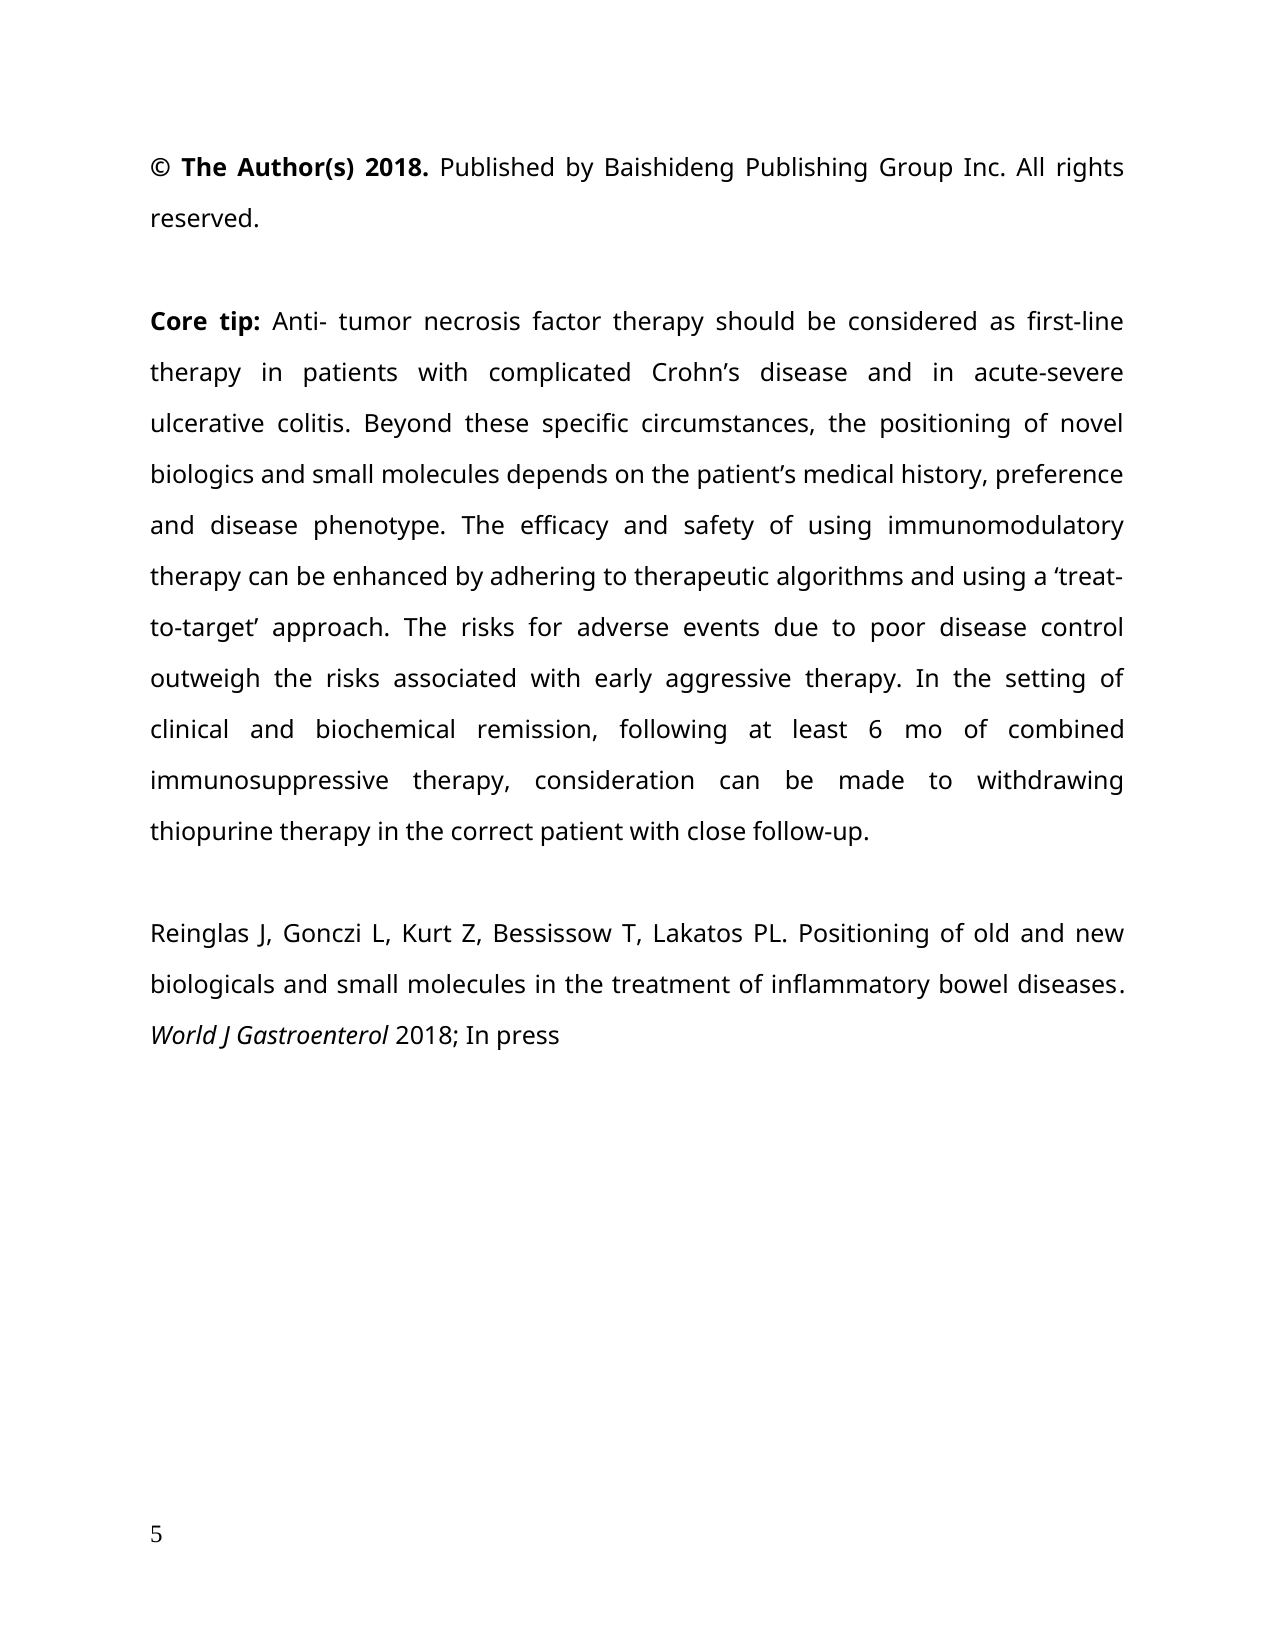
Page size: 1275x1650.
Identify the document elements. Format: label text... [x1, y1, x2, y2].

text Core tip: Anti- tumor necrosis factor therapy should be considered as first-line therapy in patients with complicated Crohn’s disease and in acute-severe ulcerative colitis. Beyond these specific circumstances, the positioning of novel biologics and small molecules depends on the patient’s medical history, preference and disease phenotype. The efficacy and safety of using immunomodulatory therapy can be enhanced by adhering to therapeutic algorithms and using a ‘treat-to-target’ approach. The risks for adverse events due to poor disease control outweigh the risks associated with early aggressive therapy. In the setting of clinical and biochemical remission, following at least 6 mo of combined immunosuppressive therapy, consideration can be made to withdrawing thiopurine therapy in the correct patient with close follow-up. [150, 303, 1125, 848]
text © The Author(s) 2018. Published by Baishideng Publishing Group Inc. All rights reserved. [150, 150, 1125, 235]
text Reinglas J, Gonczi L, Kurt Z, Bessissow T, Lakatos PL. Positioning of old and new biologicals and small molecules in the treatment of inflammatory bowel diseases. World J Gastroenterol 2018; In press [150, 916, 1125, 1052]
